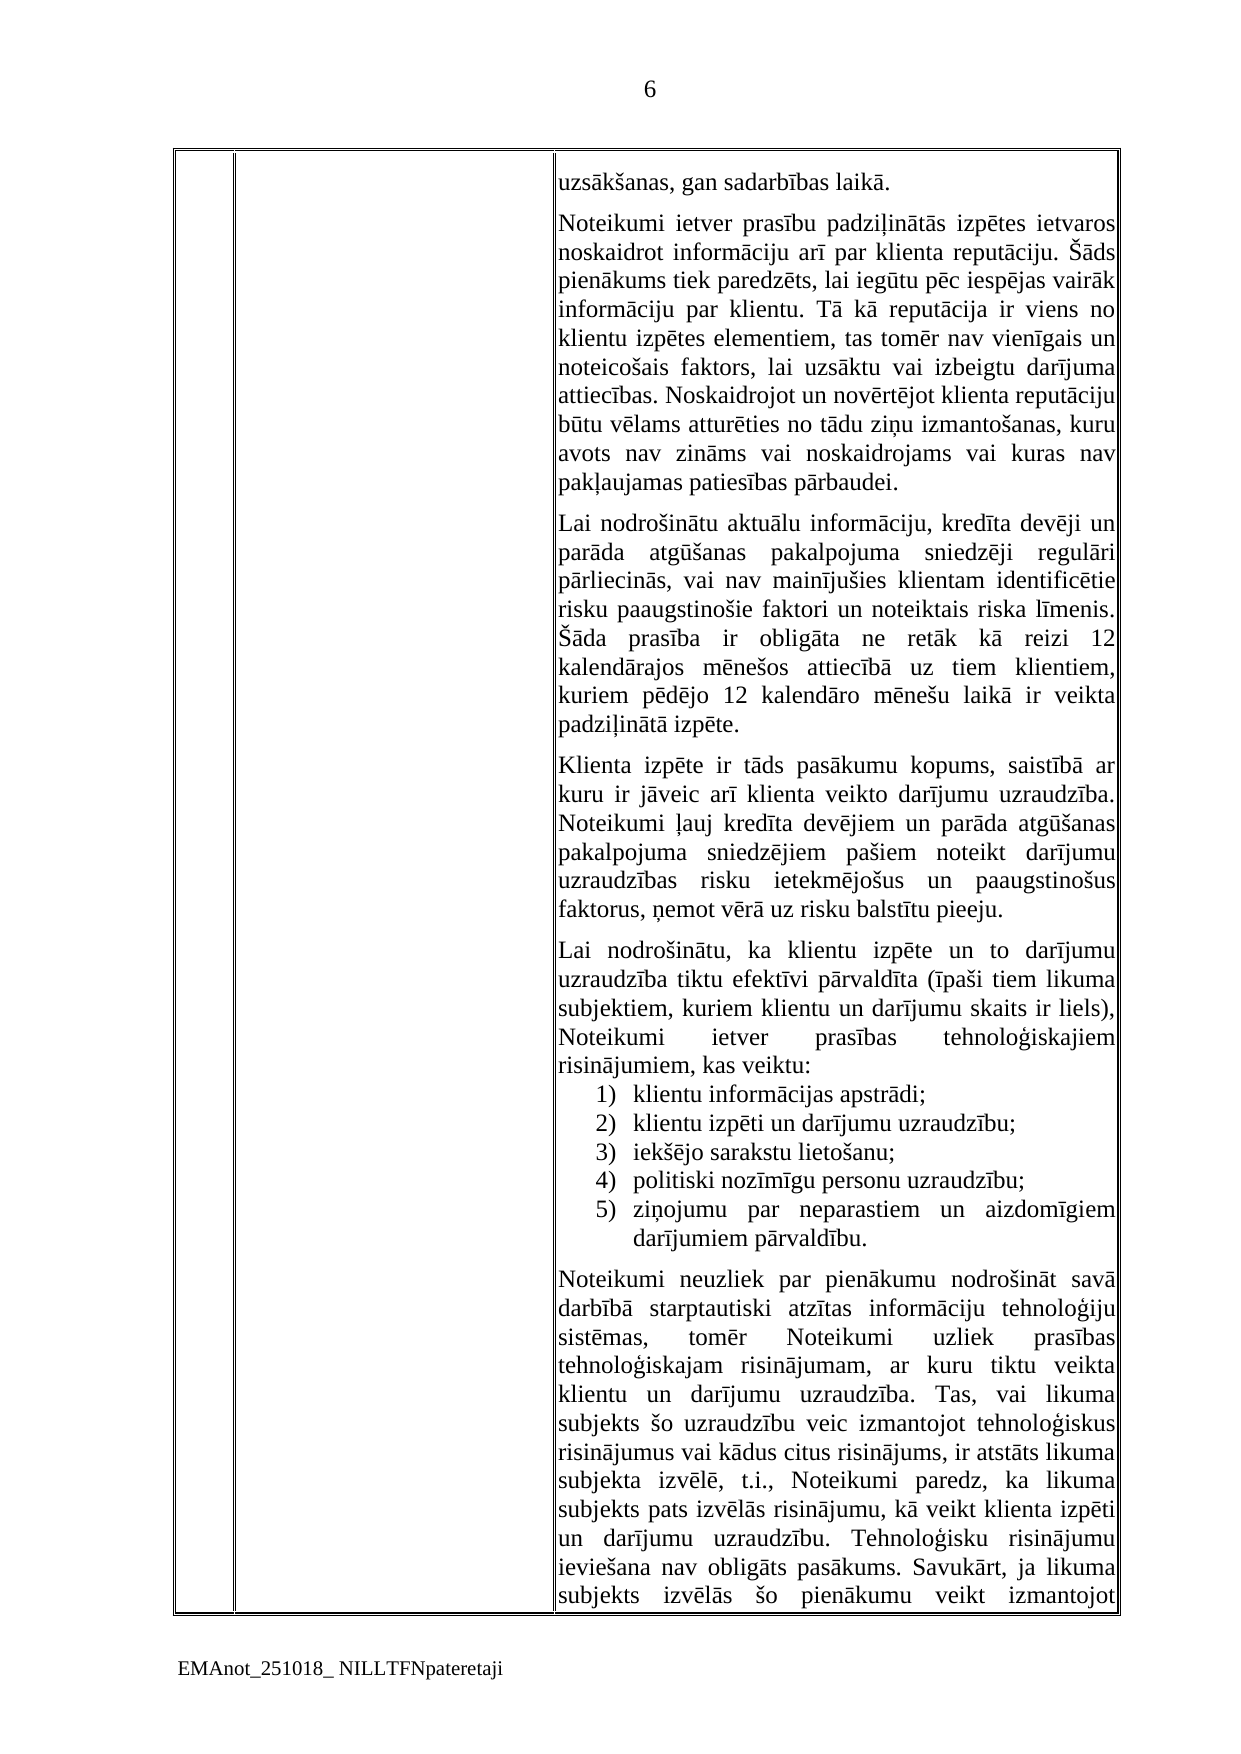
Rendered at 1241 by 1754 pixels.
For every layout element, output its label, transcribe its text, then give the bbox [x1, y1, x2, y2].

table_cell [235, 151, 555, 1612]
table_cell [555, 151, 1117, 1612]
table_cell 2. [176, 151, 234, 1612]
